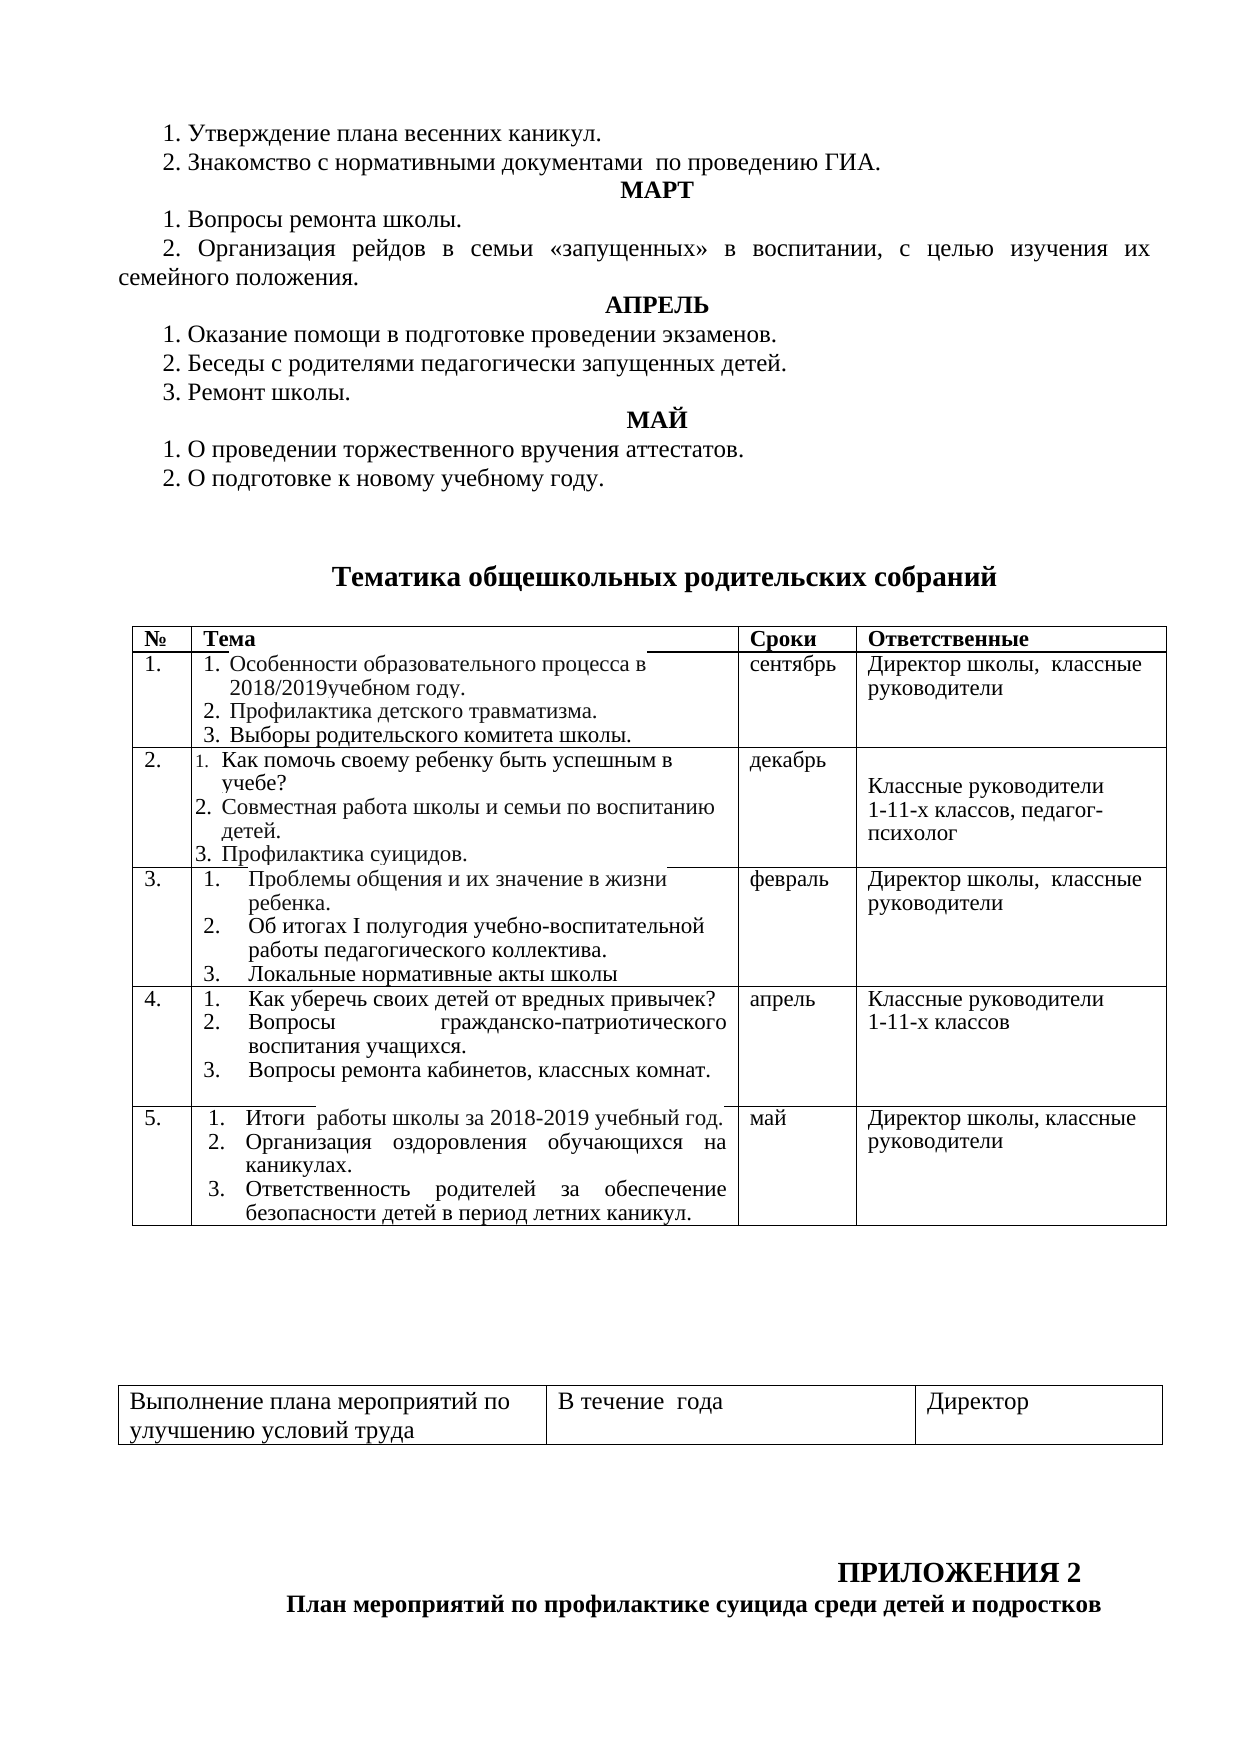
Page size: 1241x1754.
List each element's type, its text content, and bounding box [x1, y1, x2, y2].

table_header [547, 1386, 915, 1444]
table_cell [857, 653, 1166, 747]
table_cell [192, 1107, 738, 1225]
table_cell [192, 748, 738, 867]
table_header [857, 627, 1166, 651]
text 2. Беседы с родителями педагогически запущенных детей. [118, 348, 1152, 377]
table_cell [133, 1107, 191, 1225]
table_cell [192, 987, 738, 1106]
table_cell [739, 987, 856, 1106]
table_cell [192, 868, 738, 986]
text 2. О подготовке к новому учебному году. [118, 463, 1152, 492]
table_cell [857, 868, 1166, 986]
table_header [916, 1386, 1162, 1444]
text 1. О проведении торжественного вручения аттестатов. [118, 434, 1152, 463]
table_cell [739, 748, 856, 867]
text 1. Оказание помощи в подготовке проведении экзаменов. [118, 319, 1152, 348]
text 2. Организация рейдов в семьи «запущенных» в воспитании, с целью изучения их семейного положения. [118, 233, 1152, 291]
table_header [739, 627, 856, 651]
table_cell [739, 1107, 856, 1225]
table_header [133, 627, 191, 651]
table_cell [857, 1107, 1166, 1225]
text АПРЕЛЬ [118, 291, 1152, 319]
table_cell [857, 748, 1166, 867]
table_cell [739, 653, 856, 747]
text 1. Вопросы ремонта школы. [118, 204, 1152, 233]
text МАРТ [118, 176, 1152, 204]
text 3. Ремонт школы. [118, 377, 1152, 406]
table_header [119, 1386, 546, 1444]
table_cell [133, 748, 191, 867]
text МАЙ [118, 406, 1152, 434]
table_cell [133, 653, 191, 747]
text ПРИЛОЖЕНИЯ 2 [693, 1555, 1152, 1589]
text 1. Утверждение плана весенних каникул. [118, 118, 1152, 147]
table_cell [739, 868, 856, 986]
text 2. Знакомство с нормативными документами по проведению ГИА. [118, 147, 1152, 176]
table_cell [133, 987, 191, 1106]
text План мероприятий по профилактике суицида среди детей и подростков [177, 1589, 1152, 1617]
text Тематика общешкольных родительских собраний [177, 559, 1152, 592]
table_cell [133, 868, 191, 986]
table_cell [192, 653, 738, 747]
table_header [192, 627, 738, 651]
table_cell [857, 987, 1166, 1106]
